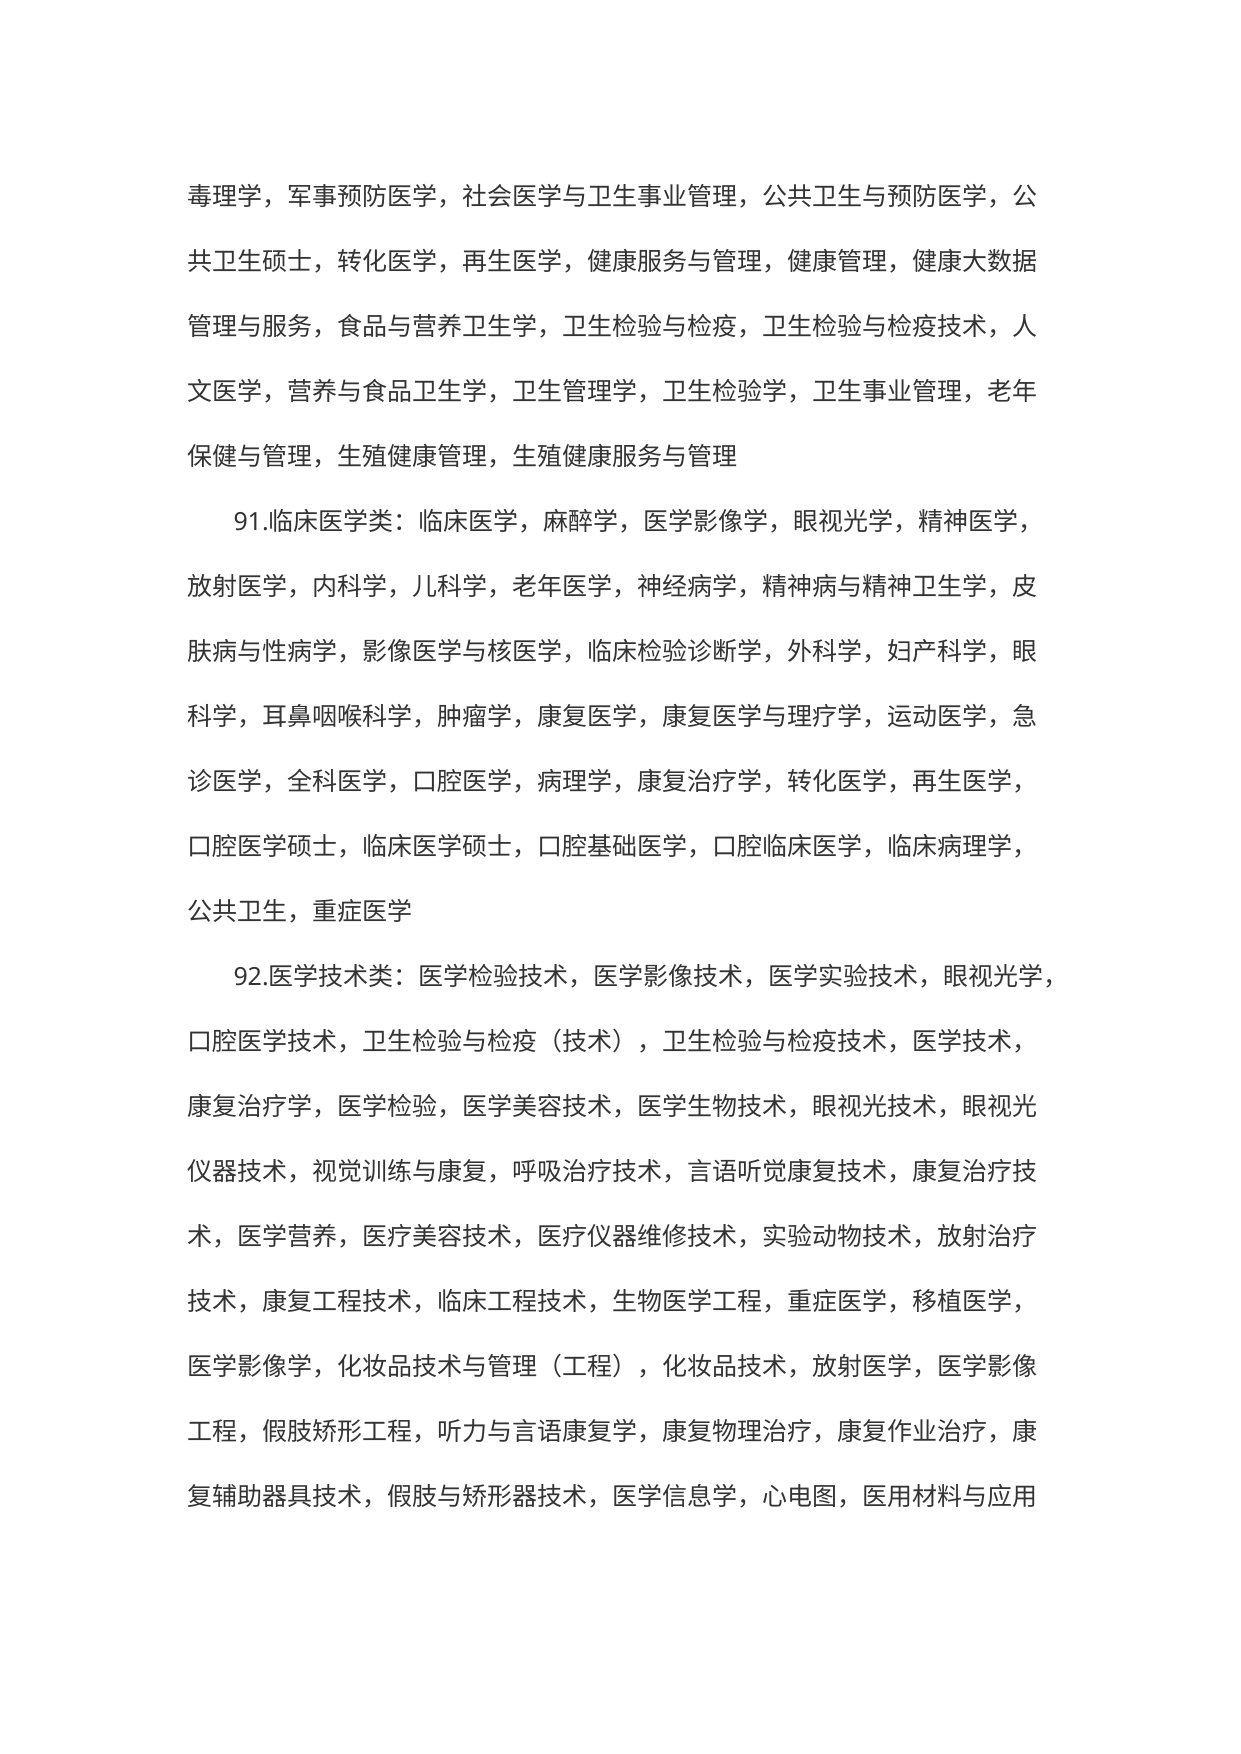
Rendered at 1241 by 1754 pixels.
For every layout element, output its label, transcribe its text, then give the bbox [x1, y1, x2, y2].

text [187, 162, 1053, 487]
text 91.临床医学类：临床医学，麻醉学，医学影像学，眼视光学，精神医学，放射医学，内科学，儿科学，老年医学，神经病学，精神病与精神卫生学，皮肤病与性病学，影像医学与核医学，临床检验诊断学，外科学，妇产科学，眼科学，耳鼻咽喉科学，肿瘤学，康复医学，康复医学与理疗学，运动医学，急诊医学，全科医学，口腔医学，病理学，康复治疗学，转化医学，再生医学，口腔医学硕士，临床医学硕士，口腔基础医学，口腔临床医学，临床病理学，公共卫生，重症医学 [187, 487, 1053, 942]
text 92.医学技术类：医学检验技术，医学影像技术，医学实验技术，眼视光学，口腔医学技术，卫生检验与检疫（技术），卫生检验与检疫技术，医学技术，康复治疗学，医学检验，医学美容技术，医学生物技术，眼视光技术，眼视光仪器技术，视觉训练与康复，呼吸治疗技术，言语听觉康复技术，康复治疗技术，医学营养，医疗美容技术，医疗仪器维修技术，实验动物技术，放射治疗技术，康复工程技术，临床工程技术，生物医学工程，重症医学，移植医学，医学影像学，化妆品技术与管理（工程），化妆品技术，放射医学，医学影像工程，假肢矫形工程，听力与言语康复学，康复物理治疗，康复作业治疗，康复辅助器具技术，假肢与矫形器技术，医学信息学，心电图，医用材料与应用 [187, 942, 1053, 1527]
